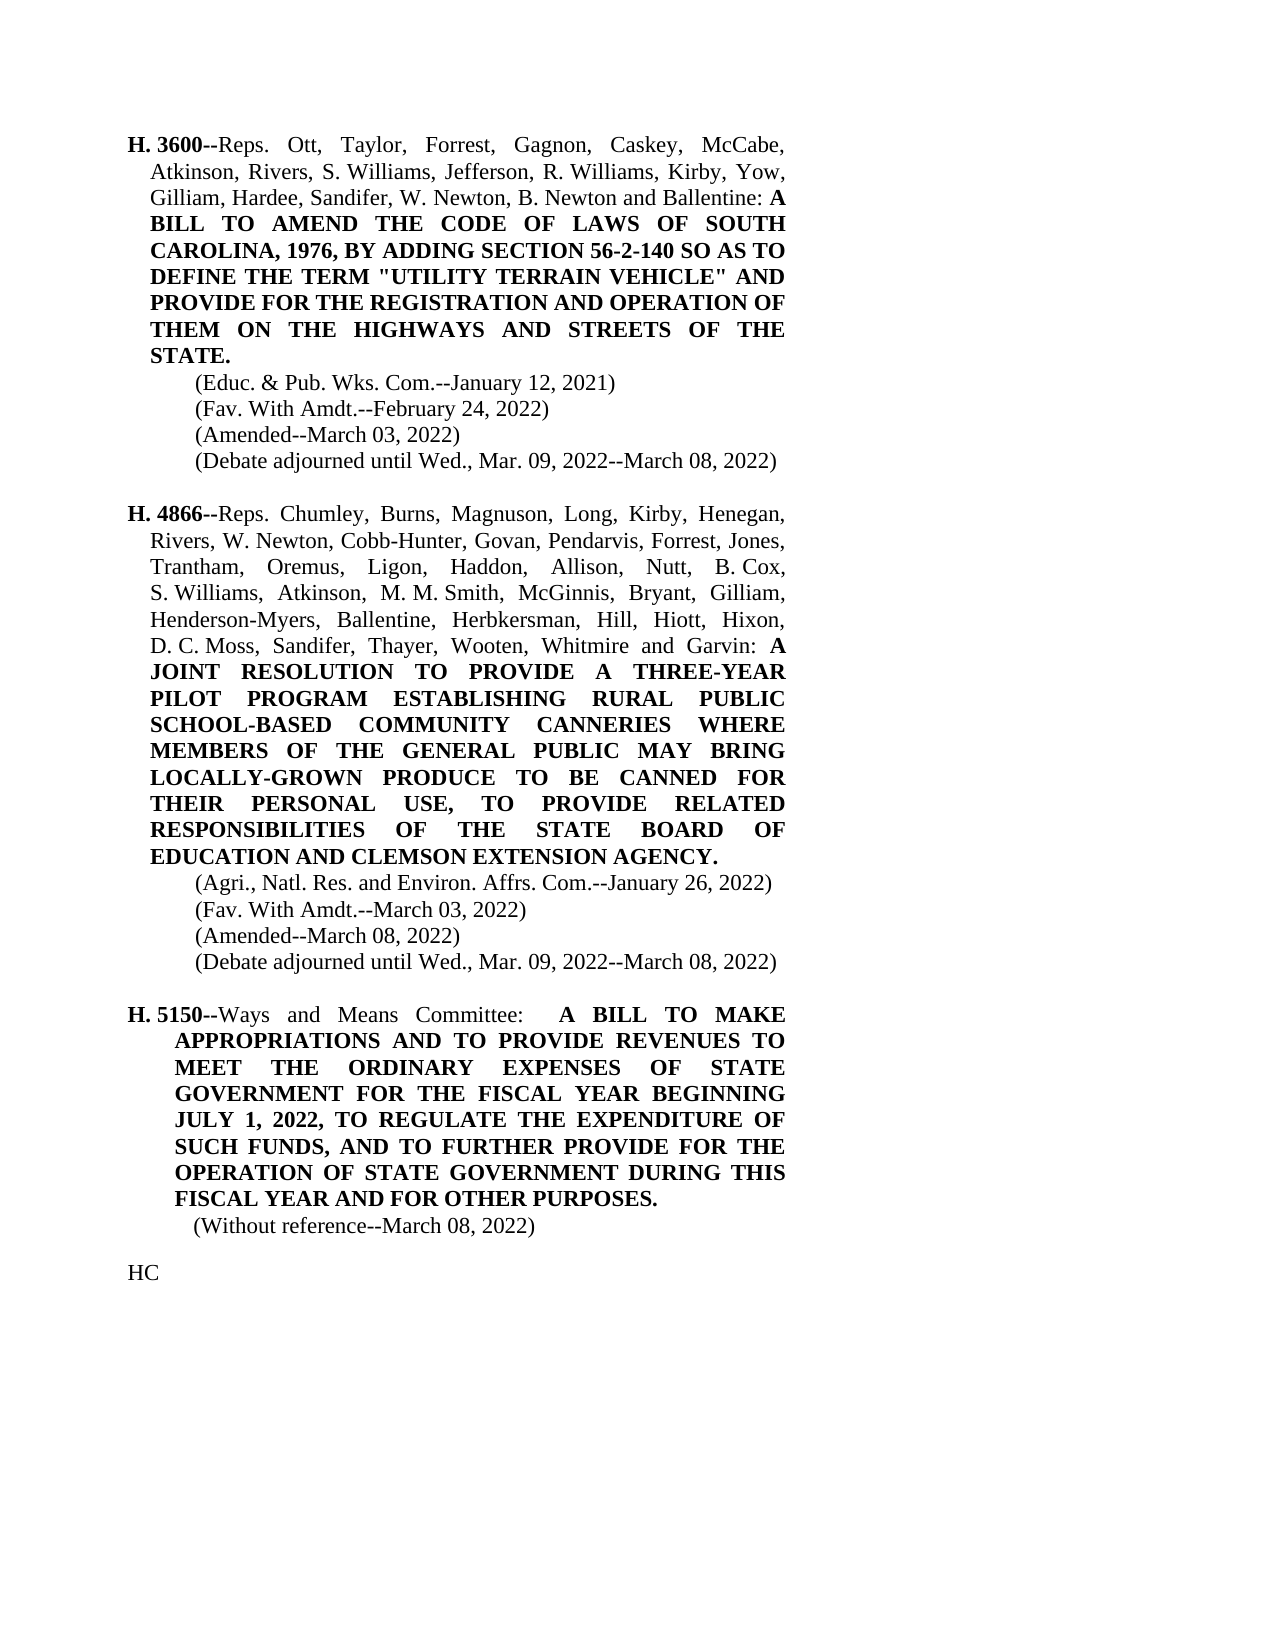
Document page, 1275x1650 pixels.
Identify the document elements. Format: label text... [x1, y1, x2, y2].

text H. 5150--Ways and Means Committee: A BILL TO MAKE APPROPRIATIONS AND TO PROVIDE REVENUES TO MEET THE ORDINARY EXPENSES OF STATE GOVERNMENT FOR THE FISCAL YEAR BEGINNING JULY 1, 2022, TO REGULATE THE EXPENDITURE OF SUCH FUNDS, AND TO FURTHER PROVIDE FOR THE OPERATION OF STATE GOVERNMENT DURING THIS FISCAL YEAR AND FOR OTHER PURPOSES. [127, 1001, 786, 1212]
text (Educ. & Pub. Wks. Com.--January 12, 2021) [195, 368, 786, 395]
text (Amended--March 03, 2022) [195, 421, 786, 448]
text (Without reference--March 08, 2022) [150, 1212, 786, 1238]
text (Debate adjourned until Wed., Mar. 09, 2022--March 08, 2022) [195, 948, 786, 975]
text (Agri., Natl. Res. and Environ. Affrs. Com.--January 26, 2022) [195, 869, 786, 896]
text (Fav. With Amdt.--March 03, 2022) [195, 896, 786, 922]
text H. 4866--Reps. Chumley, Burns, Magnuson, Long, Kirby, Henegan, Rivers, W. Newton, Cobb-Hunter, Govan, Pendarvis, Forrest, Jones, Trantham, Oremus, Ligon, Haddon, Allison, Nutt, B. Cox, S. Williams, Atkinson, M. M. Smith, McGinnis, Bryant, Gilliam, Henderson-Myers, Ballentine, Herbkersman, Hill, Hiott, Hixon, D. C. Moss, Sandifer, Thayer, Wooten, Whitmire and Garvin: A JOINT RESOLUTION TO PROVIDE A THREE-YEAR PILOT PROGRAM ESTABLISHING RURAL PUBLIC SCHOOL-BASED COMMUNITY CANNERIES WHERE MEMBERS OF THE GENERAL PUBLIC MAY BRING LOCALLY-GROWN PRODUCE TO BE CANNED FOR THEIR PERSONAL USE, TO PROVIDE RELATED RESPONSIBILITIES OF THE STATE BOARD OF EDUCATION AND CLEMSON EXTENSION AGENCY. [127, 500, 786, 869]
text (Amended--March 08, 2022) [195, 922, 786, 948]
text H. 3600--Reps. Ott, Taylor, Forrest, Gagnon, Caskey, McCabe, Atkinson, Rivers, S. Williams, Jefferson, R. Williams, Kirby, Yow, Gilliam, Hardee, Sandifer, W. Newton, B. Newton and Ballentine: A BILL TO AMEND THE CODE OF LAWS OF SOUTH CAROLINA, 1976, BY ADDING SECTION 56-2-140 SO AS TO DEFINE THE TERM "UTILITY TERRAIN VEHICLE" AND PROVIDE FOR THE REGISTRATION AND OPERATION OF THEM ON THE HIGHWAYS AND STREETS OF THE STATE. [127, 131, 786, 368]
text (Debate adjourned until Wed., Mar. 09, 2022--March 08, 2022) [195, 448, 786, 474]
text (Fav. With Amdt.--February 24, 2022) [195, 395, 786, 421]
